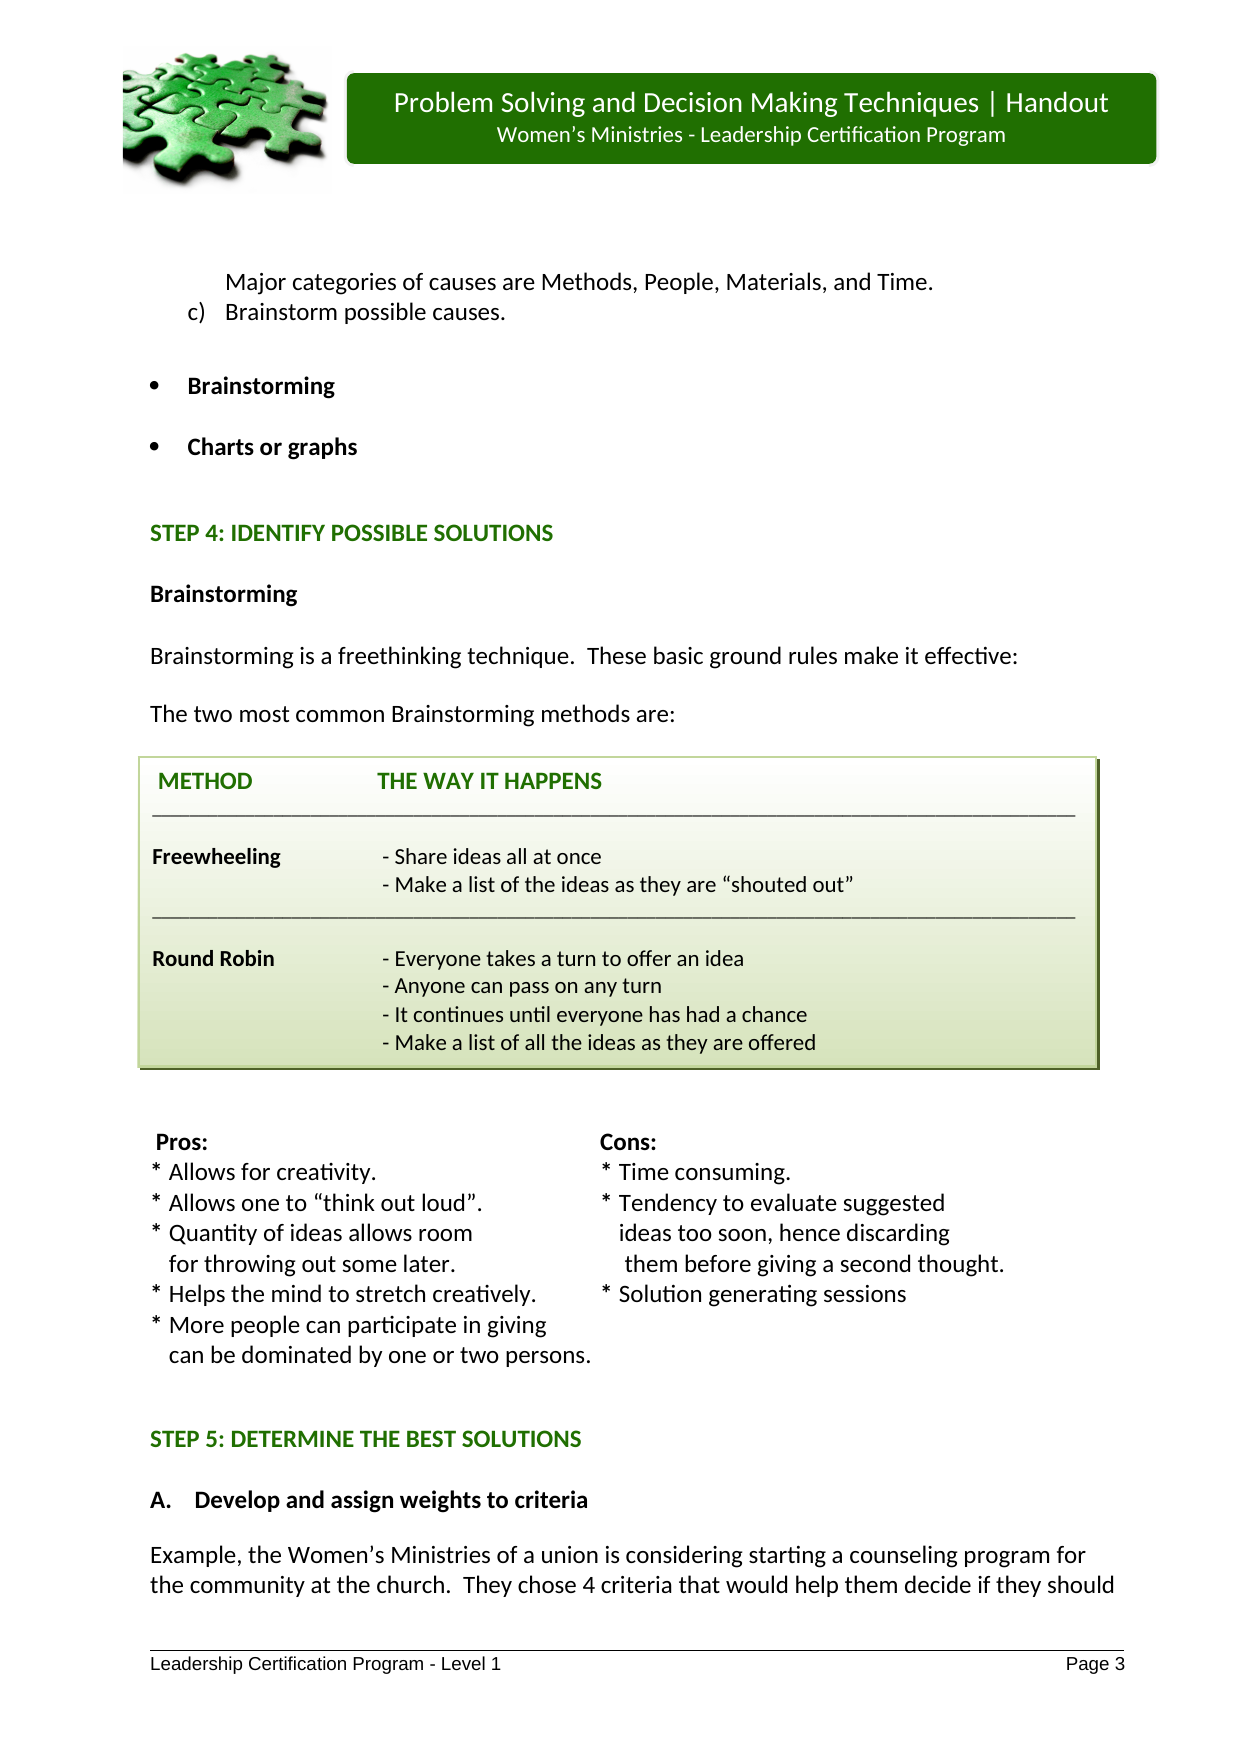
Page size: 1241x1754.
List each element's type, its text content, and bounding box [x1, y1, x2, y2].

list Brainstorming is a freethinking technique. These basic ground rules make it effective: [150, 640, 1125, 670]
text input can be dominated by one or two persons. [0, 1339, 1125, 1370]
list Charts or graphs [150, 431, 1125, 462]
picture [122, 46, 333, 194]
list * Allows for creativity. * Time consuming. [150, 1156, 1125, 1187]
list for throwing out some later. them before giving a second thought. [150, 1248, 1125, 1278]
subtitle STEP 5: DETERMINE THE BEST SOLUTIONS [150, 1423, 1125, 1454]
list * Allows one to “think out loud”. * Tendency to evaluate suggested [150, 1187, 1125, 1217]
list A. Develop and assign weights to criteria [150, 1484, 1125, 1515]
text Major categories of causes are Methods, People, Materials, and Time. [225, 266, 1125, 296]
list Brainstorming [150, 370, 1125, 401]
list Brainstorm possible causes. [187, 296, 1125, 327]
list * More people can participate in giving [150, 1309, 1125, 1339]
list * Helps the mind to stretch creatively. * Solution generating sessions [150, 1278, 1125, 1309]
subtitle STEP 4: IDENTIFY POSSIBLE SOLUTIONS [150, 518, 1125, 548]
list Brainstorming [150, 579, 1125, 609]
list * Quantity of ideas allows room ideas too soon, hence discarding [150, 1217, 1125, 1248]
list Pros: Cons: [150, 1126, 1125, 1156]
list The two most common Brainstorming methods are: [150, 698, 1125, 729]
